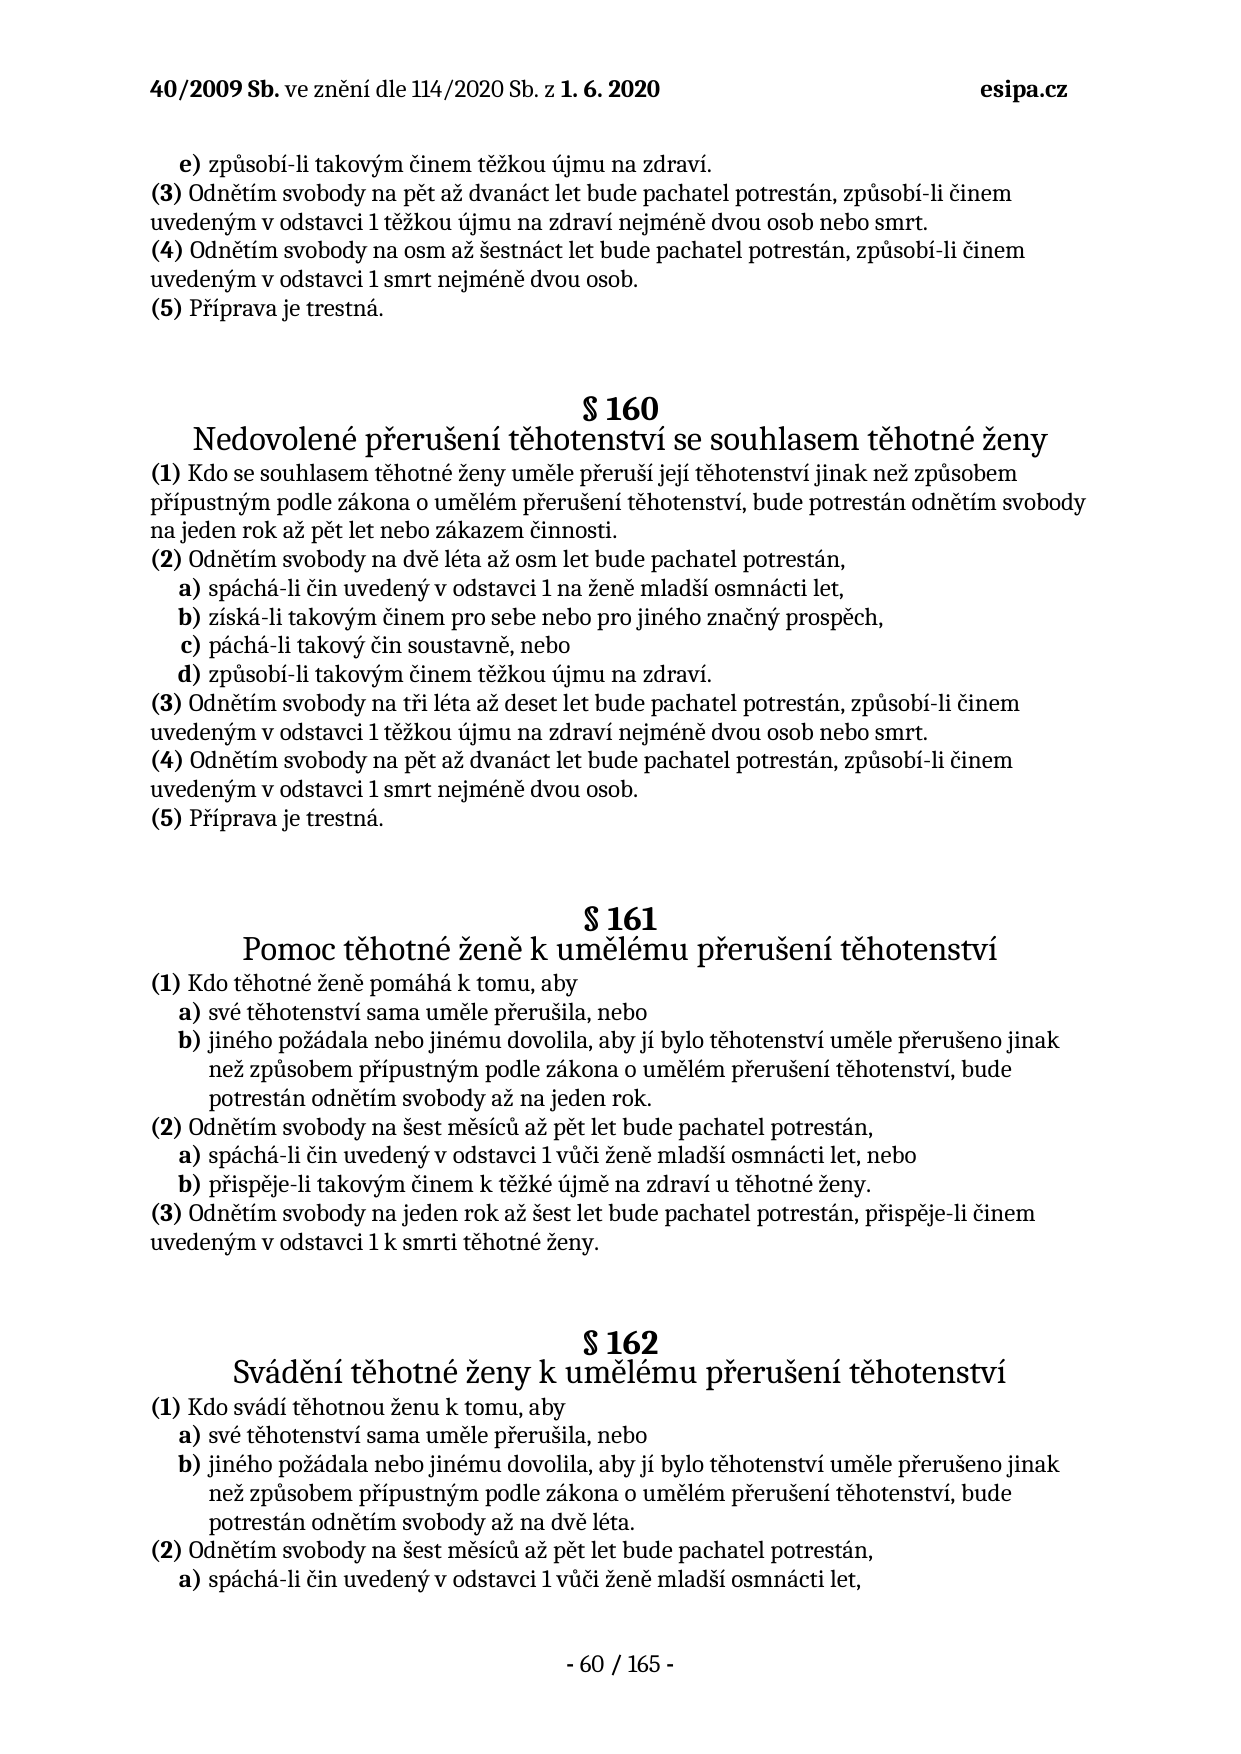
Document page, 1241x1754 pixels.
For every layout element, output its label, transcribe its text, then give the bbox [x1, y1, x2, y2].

text a) své těhotenství sama uměle přerušila, nebo [150, 997, 1090, 1026]
text (2) Odnětím svobody na šest měsíců až pět let bude pachatel potrestán, [150, 1536, 1090, 1565]
text (1) Kdo těhotné ženě pomáhá k tomu, aby [150, 969, 1090, 997]
text a) své těhotenství sama uměle přerušila, nebo [150, 1421, 1090, 1450]
subtitle § 162 -Svádění těhotné ženy k umělému přerušení těhotenství [150, 1329, 1090, 1392]
text (5) Příprava je trestná. [150, 294, 1090, 322]
text (2) Odnětím svobody na šest měsíců až pět let bude pachatel potrestán, [150, 1112, 1090, 1141]
text d) způsobí-li takovým činem těžkou újmu na zdraví. [150, 660, 1090, 689]
text (3) Odnětím svobody na pět až dvanáct let bude pachatel potrestán, způsobí-li činem uvedeným v odstavci 1 těžkou újmu na zdraví nejméně dvou osob nebo smrt. [150, 179, 1090, 236]
text (1) Kdo se souhlasem těhotné ženy uměle přeruší její těhotenství jinak než způsobem přípustným podle zákona o umělém přerušení těhotenství, bude potrestán odnětím svobody na jeden rok až pět let nebo zákazem činnosti. [150, 459, 1090, 545]
text b) přispěje-li takovým činem k těžké újmě na zdraví u těhotné ženy. [150, 1170, 1090, 1199]
text a) spáchá-li čin uvedený v odstavci 1 vůči ženě mladší osmnácti let, nebo [150, 1141, 1090, 1170]
text e) způsobí-li takovým činem těžkou újmu na zdraví. [150, 150, 1090, 179]
text b) jiného požádala nebo jinému dovolila, aby jí bylo těhotenství uměle přerušeno jinak než způsobem přípustným podle zákona o umělém přerušení těhotenství, bude potrestán odnětím svobody až na jeden rok. [150, 1026, 1090, 1112]
text (4) Odnětím svobody na pět až dvanáct let bude pachatel potrestán, způsobí-li činem uvedeným v odstavci 1 smrt nejméně dvou osob. [150, 746, 1090, 804]
text (1) Kdo svádí těhotnou ženu k tomu, aby [150, 1392, 1090, 1421]
text (2) Odnětím svobody na dvě léta až osm let bude pachatel potrestán, [150, 545, 1090, 574]
text (5) Příprava je trestná. [150, 804, 1090, 832]
text (3) Odnětím svobody na tři léta až deset let bude pachatel potrestán, způsobí-li činem uvedeným v odstavci 1 těžkou újmu na zdraví nejméně dvou osob nebo smrt. [150, 689, 1090, 746]
text c) páchá-li takový čin soustavně, nebo [150, 631, 1090, 660]
text a) spáchá-li čin uvedený v odstavci 1 na ženě mladší osmnácti let, [150, 574, 1090, 602]
text b) jiného požádala nebo jinému dovolila, aby jí bylo těhotenství uměle přerušeno jinak než způsobem přípustným podle zákona o umělém přerušení těhotenství, bude potrestán odnětím svobody až na dvě léta. [150, 1450, 1090, 1536]
subtitle § 161 -Pomoc těhotné ženě k umělému přerušení těhotenství [150, 905, 1090, 969]
text (4) Odnětím svobody na osm až šestnáct let bude pachatel potrestán, způsobí-li činem uvedeným v odstavci 1 smrt nejméně dvou osob. [150, 236, 1090, 294]
text (3) Odnětím svobody na jeden rok až šest let bude pachatel potrestán, přispěje-li činem uvedeným v odstavci 1 k smrti těhotné ženy. [150, 1199, 1090, 1256]
text a) spáchá-li čin uvedený v odstavci 1 vůči ženě mladší osmnácti let, [150, 1565, 1090, 1594]
text b) získá-li takovým činem pro sebe nebo pro jiného značný prospěch, [150, 602, 1090, 631]
subtitle § 160 -Nedovolené přerušení těhotenství se souhlasem těhotné ženy [150, 395, 1090, 459]
